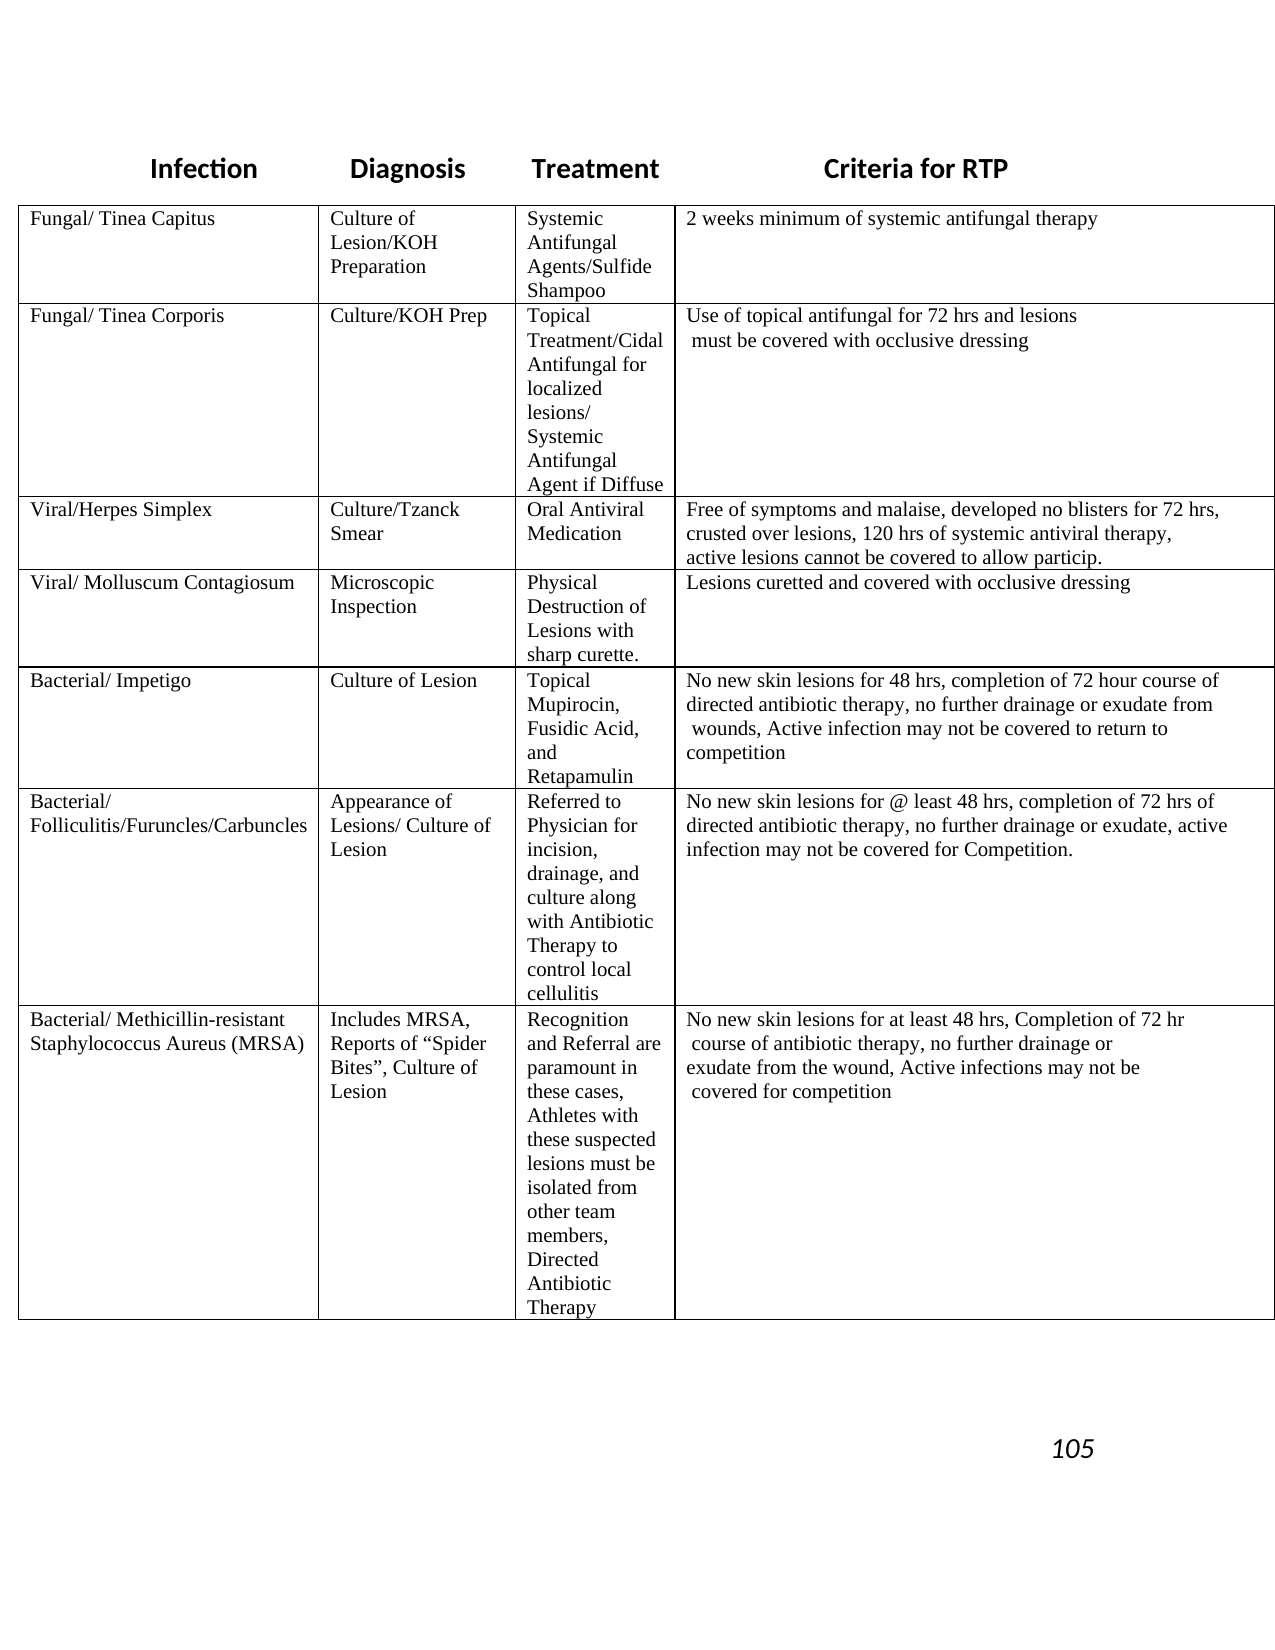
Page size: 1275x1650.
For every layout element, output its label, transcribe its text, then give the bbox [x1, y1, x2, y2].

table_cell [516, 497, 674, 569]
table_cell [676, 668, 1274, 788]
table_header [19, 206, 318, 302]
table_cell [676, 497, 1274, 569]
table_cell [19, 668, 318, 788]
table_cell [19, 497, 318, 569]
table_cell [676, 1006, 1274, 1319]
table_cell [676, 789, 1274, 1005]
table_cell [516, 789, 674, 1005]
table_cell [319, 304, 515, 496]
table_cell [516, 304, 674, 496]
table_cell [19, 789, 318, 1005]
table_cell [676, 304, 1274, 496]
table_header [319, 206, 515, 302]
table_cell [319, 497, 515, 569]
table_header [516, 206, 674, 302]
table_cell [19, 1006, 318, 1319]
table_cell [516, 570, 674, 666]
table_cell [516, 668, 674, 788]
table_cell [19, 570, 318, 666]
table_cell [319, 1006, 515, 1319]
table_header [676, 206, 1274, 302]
text Infection Diagnosis Treatment Criteria for RTP [150, 150, 1125, 186]
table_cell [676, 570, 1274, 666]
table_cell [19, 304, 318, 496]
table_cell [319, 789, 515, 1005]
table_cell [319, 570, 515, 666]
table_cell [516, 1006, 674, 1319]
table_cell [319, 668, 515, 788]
text 105 [150, 1431, 1125, 1466]
